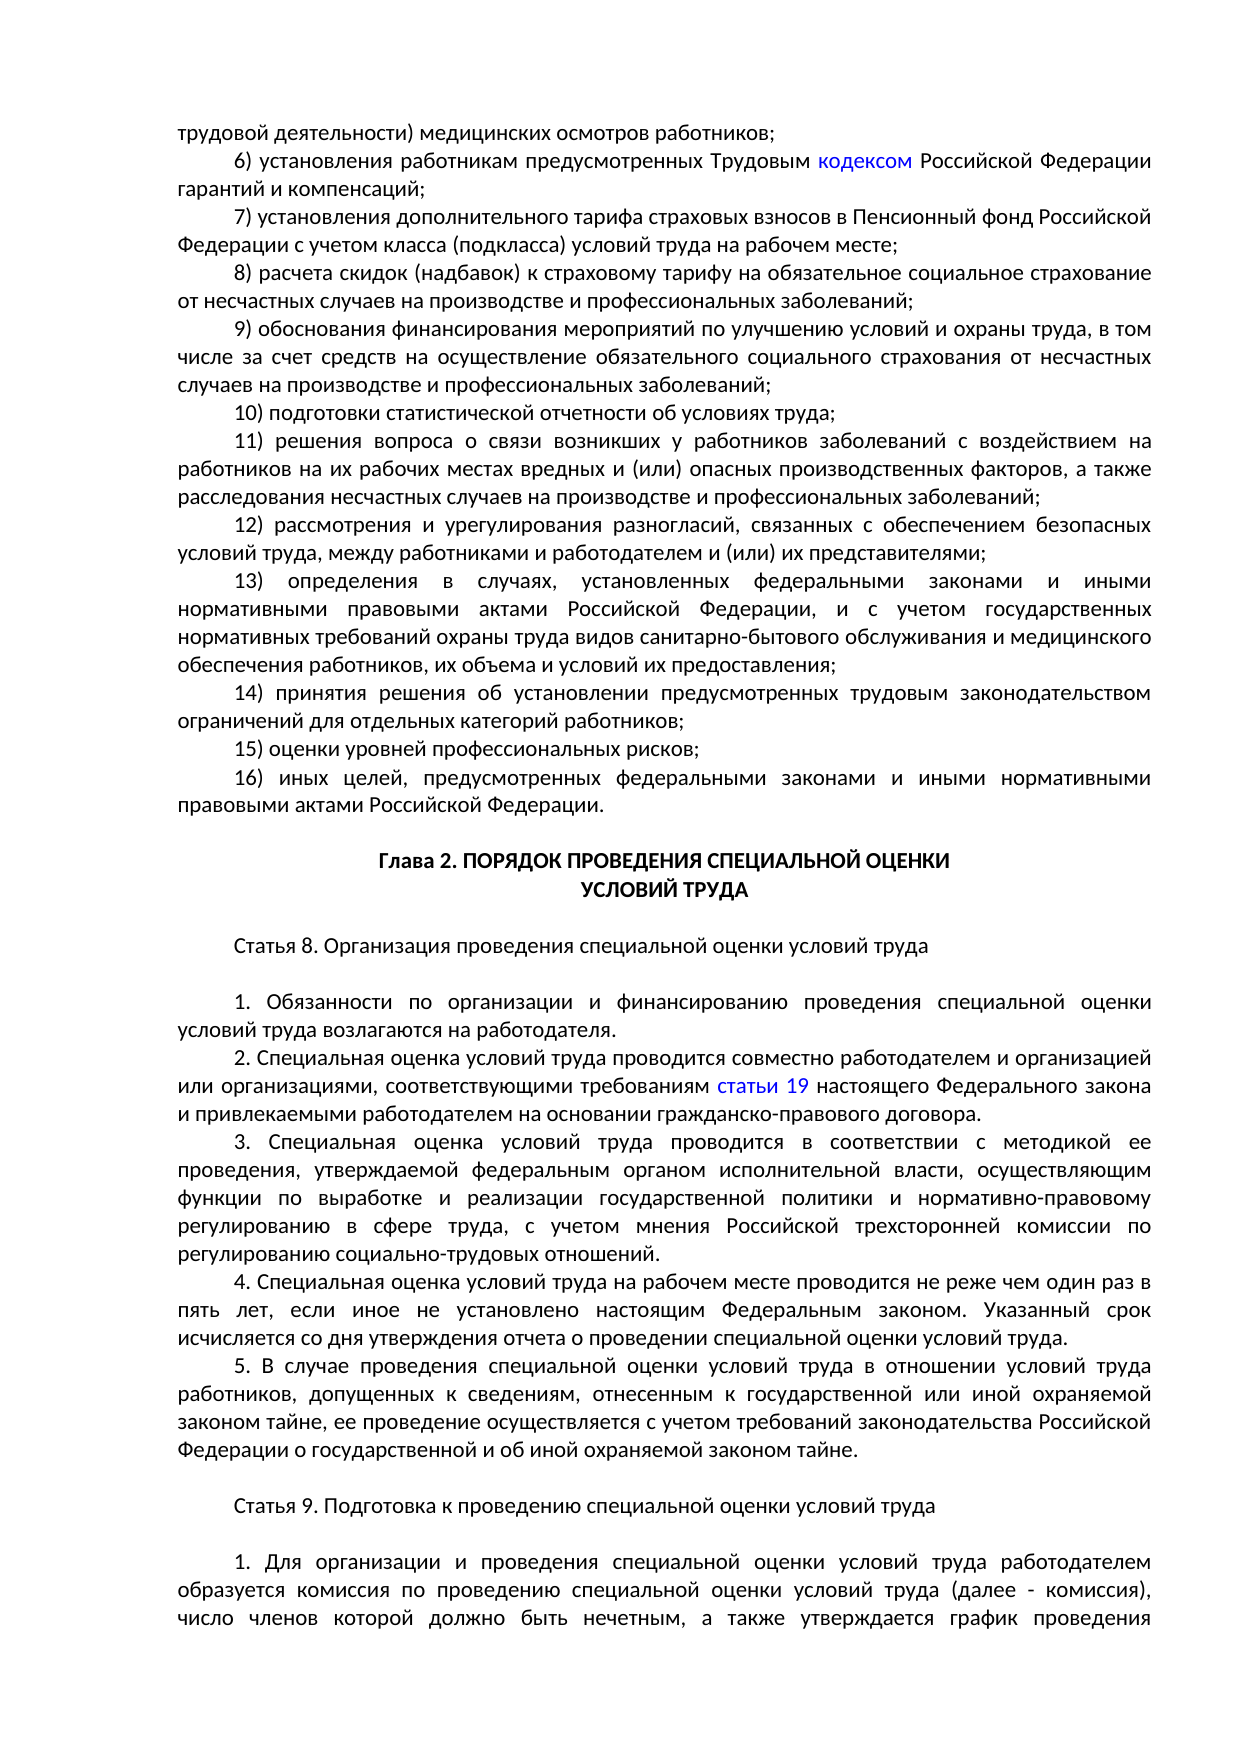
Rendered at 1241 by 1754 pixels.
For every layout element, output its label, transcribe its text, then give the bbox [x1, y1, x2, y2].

text 1. Обязанности по организации и финансированию проведения специальной оценки условий труда возлагаются на работодателя. [177, 987, 1152, 1043]
text Глава 2. ПОРЯДОК ПРОВЕДЕНИЯ СПЕЦИАЛЬНОЙ ОЦЕНКИ [177, 847, 1152, 875]
text 14) принятия решения об установлении предусмотренных трудовым законодательством ограничений для отдельных категорий работников; [177, 678, 1152, 734]
text УСЛОВИЙ ТРУДА [177, 875, 1152, 903]
text 15) оценки уровней профессиональных рисков; [177, 734, 1152, 763]
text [177, 118, 1152, 146]
text 6) установления работникам предусмотренных Трудовым кодексом Российской Федерации гарантий и компенсаций; [177, 146, 1152, 202]
text 9) обоснования финансирования мероприятий по улучшению условий и охраны труда, в том числе за счет средств на осуществление обязательного социального страхования от несчастных случаев на производстве и профессиональных заболеваний; [177, 314, 1152, 398]
text Статья 8. Организация проведения специальной оценки условий труда [177, 931, 1152, 959]
text 7) установления дополнительного тарифа страховых взносов в Пенсионный фонд Российской Федерации с учетом класса (подкласса) условий труда на рабочем месте; [177, 202, 1152, 258]
text 2. Специальная оценка условий труда проводится совместно работодателем и организацией или организациями, соответствующими требованиям статьи 19 настоящего Федерального закона и привлекаемыми работодателем на основании гражданско-правового договора. [177, 1043, 1152, 1127]
text Статья 9. Подготовка к проведению специальной оценки условий труда [177, 1491, 1152, 1519]
text 16) иных целей, предусмотренных федеральными законами и иными нормативными правовыми актами Российской Федерации. [177, 763, 1152, 819]
text 12) рассмотрения и урегулирования разногласий, связанных с обеспечением безопасных условий труда, между работниками и работодателем и (или) их представителями; [177, 510, 1152, 566]
text 8) расчета скидок (надбавок) к страховому тарифу на обязательное социальное страхование от несчастных случаев на производстве и профессиональных заболеваний; [177, 258, 1152, 314]
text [177, 1547, 1152, 1631]
text 11) решения вопроса о связи возникших у работников заболеваний с воздействием на работников на их рабочих местах вредных и (или) опасных производственных факторов, а также расследования несчастных случаев на производстве и профессиональных заболеваний; [177, 426, 1152, 510]
text 4. Специальная оценка условий труда на рабочем месте проводится не реже чем один раз в пять лет, если иное не установлено настоящим Федеральным законом. Указанный срок исчисляется со дня утверждения отчета о проведении специальной оценки условий труда. [177, 1267, 1152, 1351]
text 3. Специальная оценка условий труда проводится в соответствии с методикой ее проведения, утверждаемой федеральным органом исполнительной власти, осуществляющим функции по выработке и реализации государственной политики и нормативно-правовому регулированию в сфере труда, с учетом мнения Российской трехсторонней комиссии по регулированию социально-трудовых отношений. [177, 1127, 1152, 1267]
text 10) подготовки статистической отчетности об условиях труда; [177, 398, 1152, 426]
text 13) определения в случаях, установленных федеральными законами и иными нормативными правовыми актами Российской Федерации, и с учетом государственных нормативных требований охраны труда видов санитарно-бытового обслуживания и медицинского обеспечения работников, их объема и условий их предоставления; [177, 566, 1152, 678]
text 5. В случае проведения специальной оценки условий труда в отношении условий труда работников, допущенных к сведениям, отнесенным к государственной или иной охраняемой законом тайне, ее проведение осуществляется с учетом требований законодательства Российской Федерации о государственной и об иной охраняемой законом тайне. [177, 1351, 1152, 1463]
